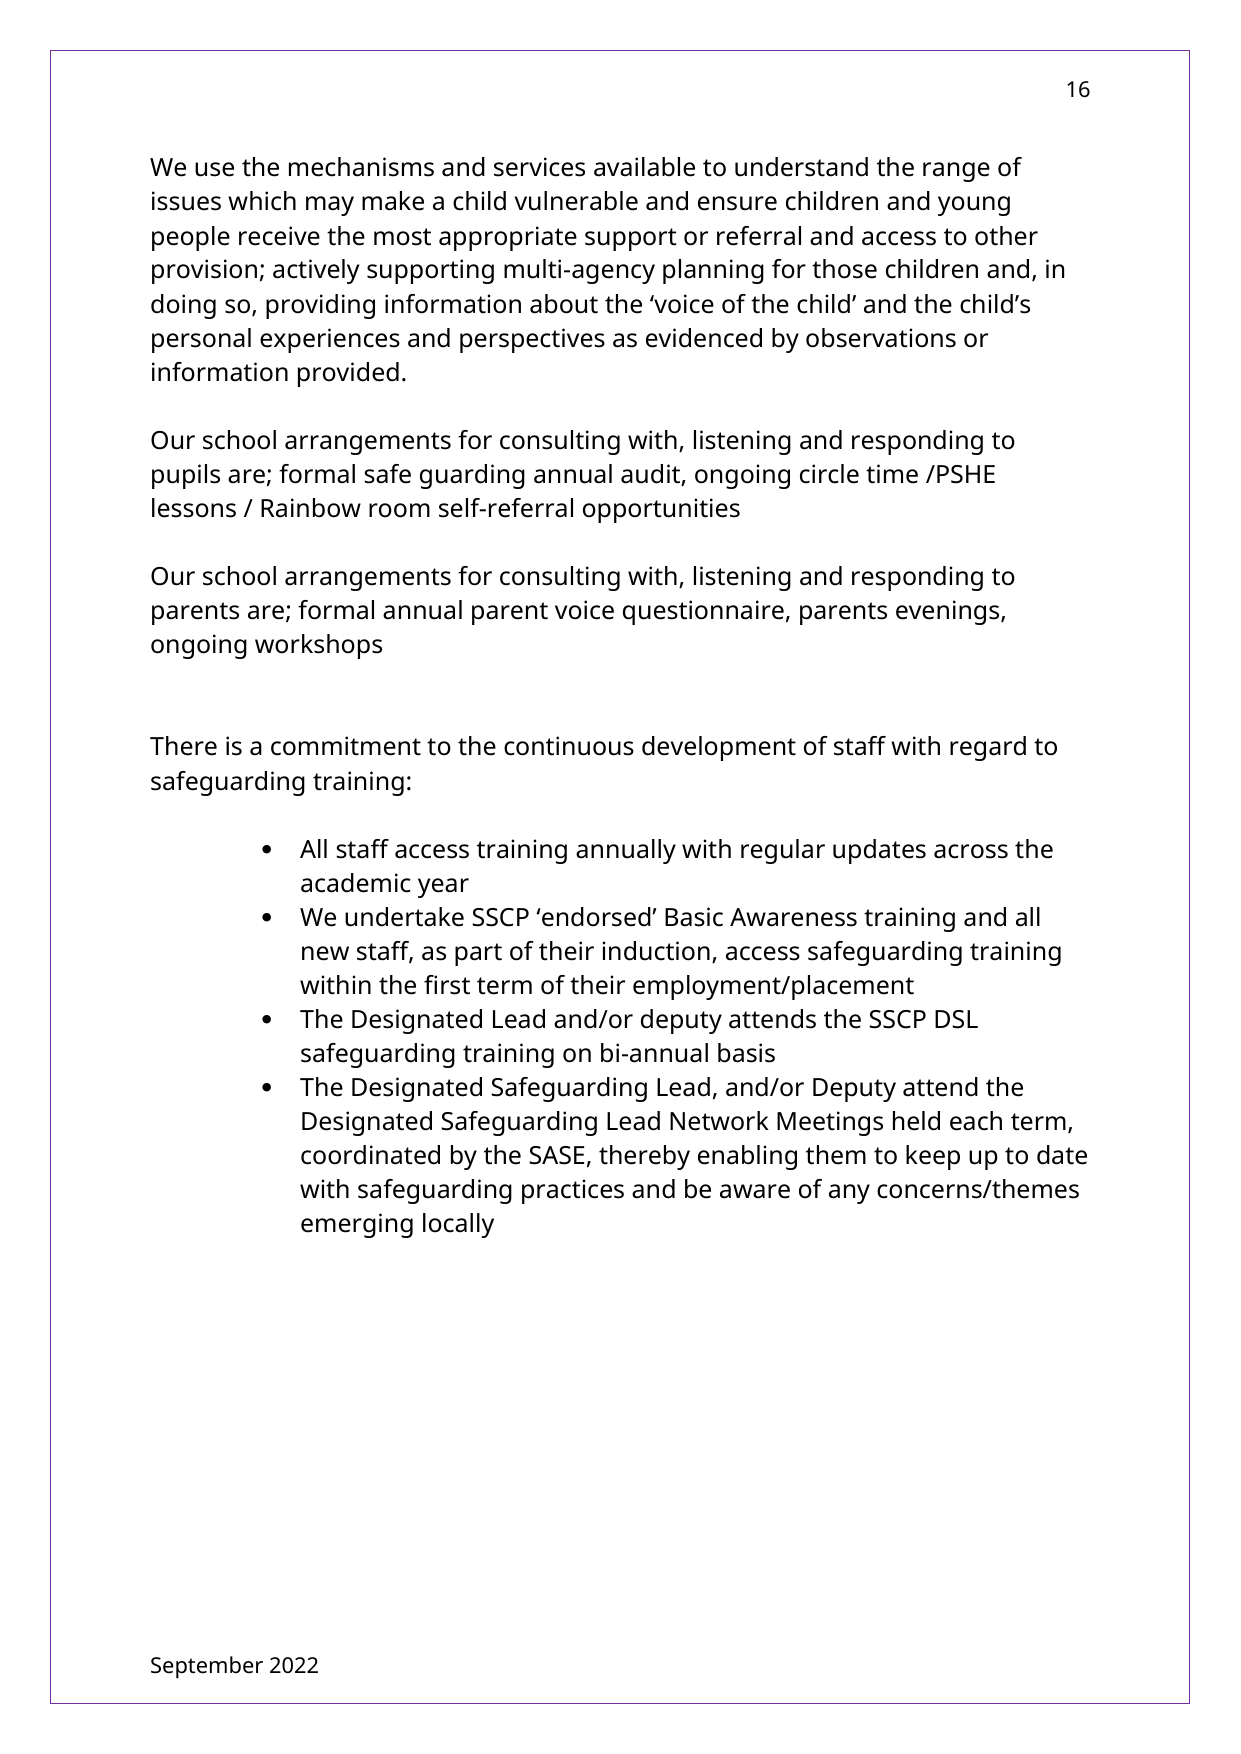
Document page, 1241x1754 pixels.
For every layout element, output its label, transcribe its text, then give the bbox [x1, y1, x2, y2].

list We undertake SSCP ‘endorsed’ Basic Awareness training and all new staff, as part of their induction, access safeguarding training within the first term of their employment/placement [262, 899, 1090, 1002]
text Our school arrangements for consulting with, listening and responding to parents are; formal annual parent voice questionnaire, parents evenings, ongoing workshops [150, 559, 1090, 661]
list The Designated Lead and/or deputy attends the SSCP DSL safeguarding training on bi-annual basis [262, 1002, 1090, 1070]
list The Designated Safeguarding Lead, and/or Deputy attend the Designated Safeguarding Lead Network Meetings held each term, coordinated by the SASE, thereby enabling them to keep up to date with safeguarding practices and be aware of any concerns/themes emerging locally [262, 1070, 1090, 1240]
text There is a commitment to the continuous development of staff with regard to safeguarding training: [150, 729, 1090, 797]
text Our school arrangements for consulting with, listening and responding to pupils are; formal safe guarding annual audit, ongoing circle time /PSHE lessons / Rainbow room self-referral opportunities [150, 422, 1090, 525]
text We use the mechanisms and services available to understand the range of issues which may make a child vulnerable and ensure children and young people receive the most appropriate support or referral and access to other provision; actively supporting multi-agency planning for those children and, in doing so, providing information about the ‘voice of the child’ and the child’s personal experiences and perspectives as evidenced by observations or information provided. [150, 150, 1090, 388]
list All staff access training annually with regular updates across the academic year [262, 831, 1090, 899]
